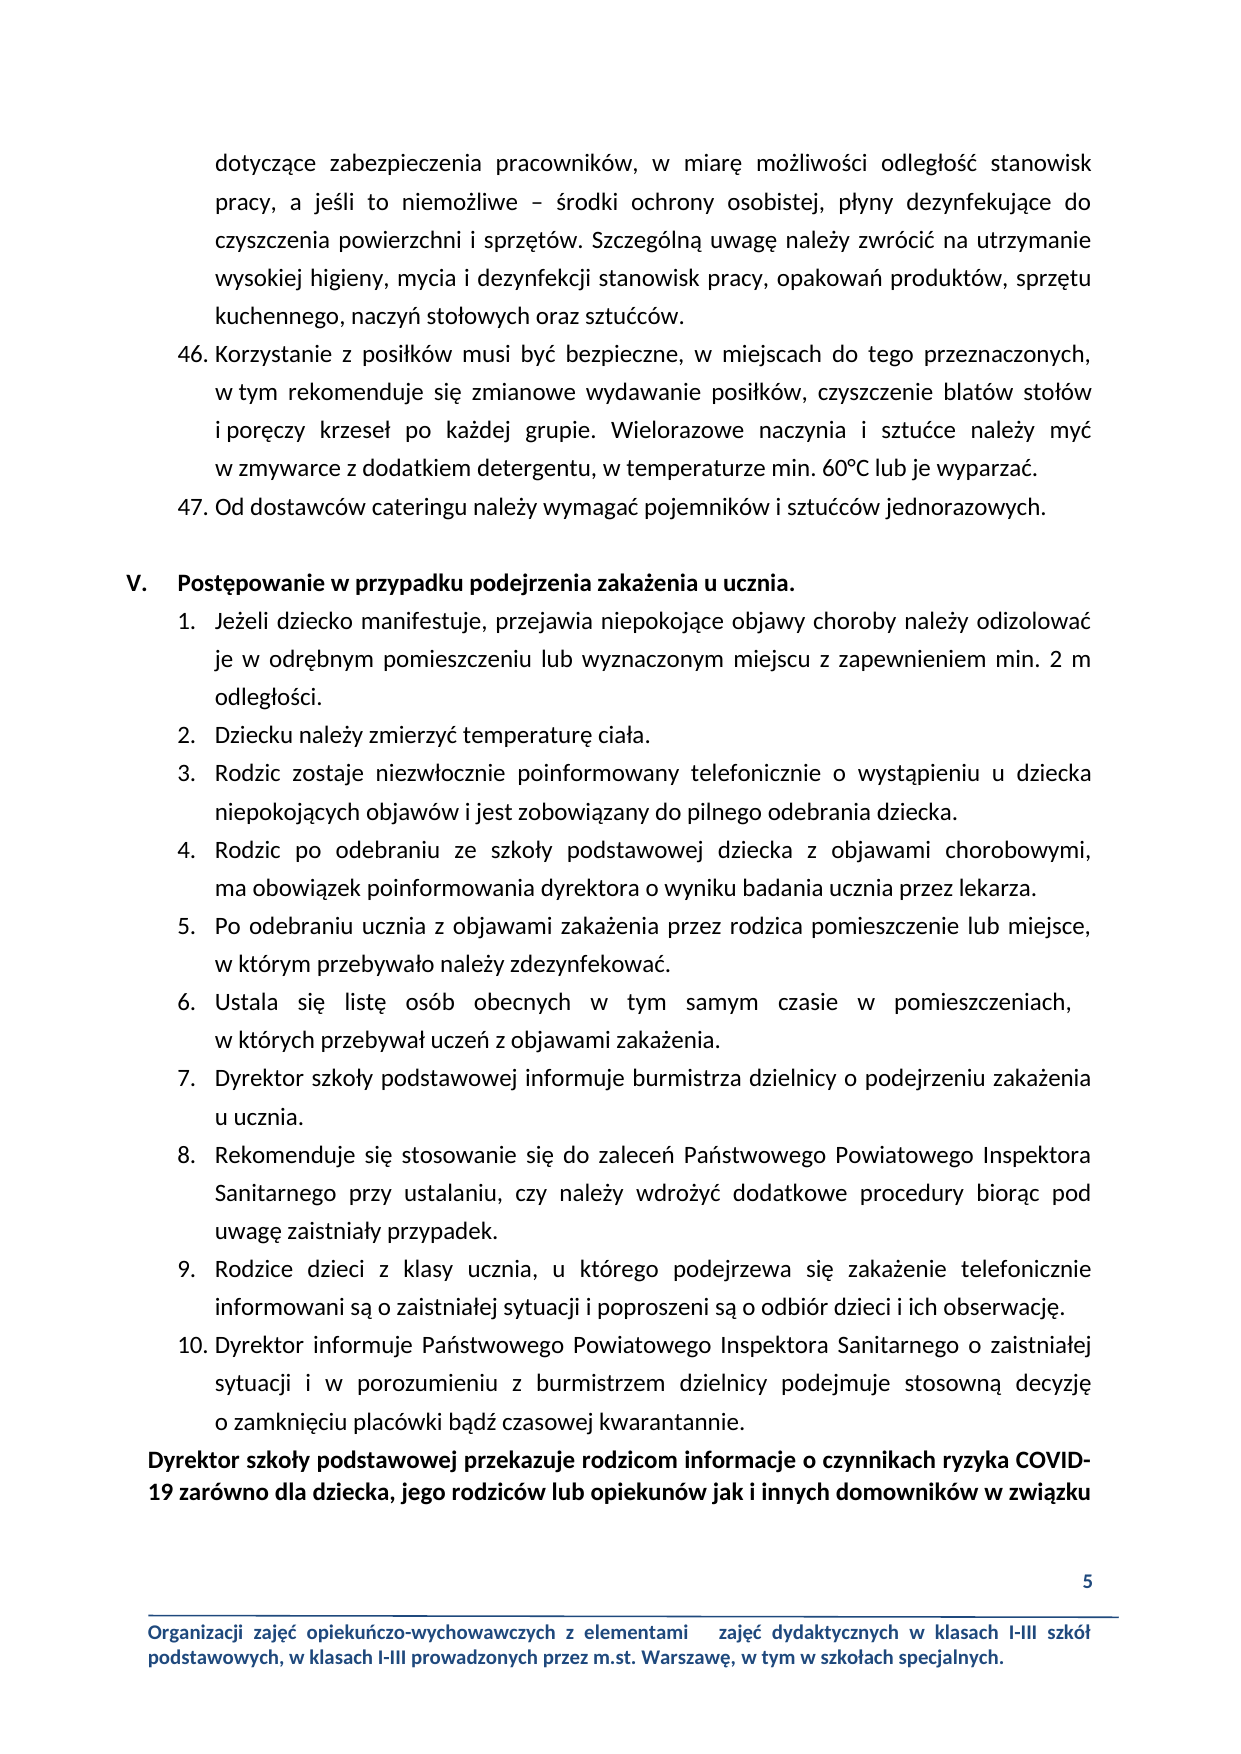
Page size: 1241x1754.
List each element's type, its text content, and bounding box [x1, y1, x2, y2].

list Dyrektor szkoły podstawowej informuje burmistrza dzielnicy o podejrzeniu zakażenia u ucznia. [177, 1063, 1093, 1131]
list Od dostawców cateringu należy wymagać pojemników i sztućców jednorazowych. [177, 491, 1093, 521]
list Ustala się listę osób obecnych w tym samym czasie w pomieszczeniach, w których przebywał uczeń z objawami zakażenia. [177, 986, 1093, 1055]
list Postępowanie w przypadku podejrzenia zakażenia u ucznia. [148, 567, 1093, 597]
list Po odebraniu ucznia z objawami zakażenia przez rodzica pomieszczenie lub miejsce, w którym przebywało należy zdezynfekować. [177, 910, 1093, 979]
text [148, 1444, 1093, 1507]
list Korzystanie z posiłków musi być bezpieczne, w miejscach do tego przeznaczonych, w tym rekomenduje się zmianowe wydawanie posiłków, czyszczenie blatów stołów i poręczy krzeseł po każdej grupie. Wielorazowe naczynia i sztućce należy myć w zmywarce z dodatkiem detergentu, w temperaturze min. 60°C lub je wyparzać. [177, 338, 1093, 483]
list Jeżeli dziecko manifestuje, przejawia niepokojące objawy choroby należy odizolować je w odrębnym pomieszczeniu lub wyznaczonym miejscu z zapewnieniem min. 2 m odległości. [177, 605, 1093, 712]
list Rodzice dzieci z klasy ucznia, u którego podejrzewa się zakażenie telefonicznie informowani są o zaistniałej sytuacji i poproszeni są o odbiór dzieci i ich obserwację. [177, 1253, 1093, 1322]
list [177, 148, 1093, 331]
list Dziecku należy zmierzyć temperaturę ciała. [177, 719, 1093, 750]
list Rodzic po odebraniu ze szkoły podstawowej dziecka z objawami chorobowymi, ma obowiązek poinformowania dyrektora o wyniku badania ucznia przez lekarza. [177, 834, 1093, 902]
list Rodzic zostaje niezwłocznie poinformowany telefonicznie o wystąpieniu u dziecka niepokojących objawów i jest zobowiązany do pilnego odebrania dziecka. [177, 758, 1093, 826]
list Dyrektor informuje Państwowego Powiatowego Inspektora Sanitarnego o zaistniałej sytuacji i w porozumieniu z burmistrzem dzielnicy podejmuje stosowną decyzję o zamknięciu placówki bądź czasowej kwarantannie. [177, 1329, 1093, 1436]
list Rekomenduje się stosowanie się do zaleceń Państwowego Powiatowego Inspektora Sanitarnego przy ustalaniu, czy należy wdrożyć dodatkowe procedury biorąc pod uwagę zaistniały przypadek. [177, 1139, 1093, 1246]
